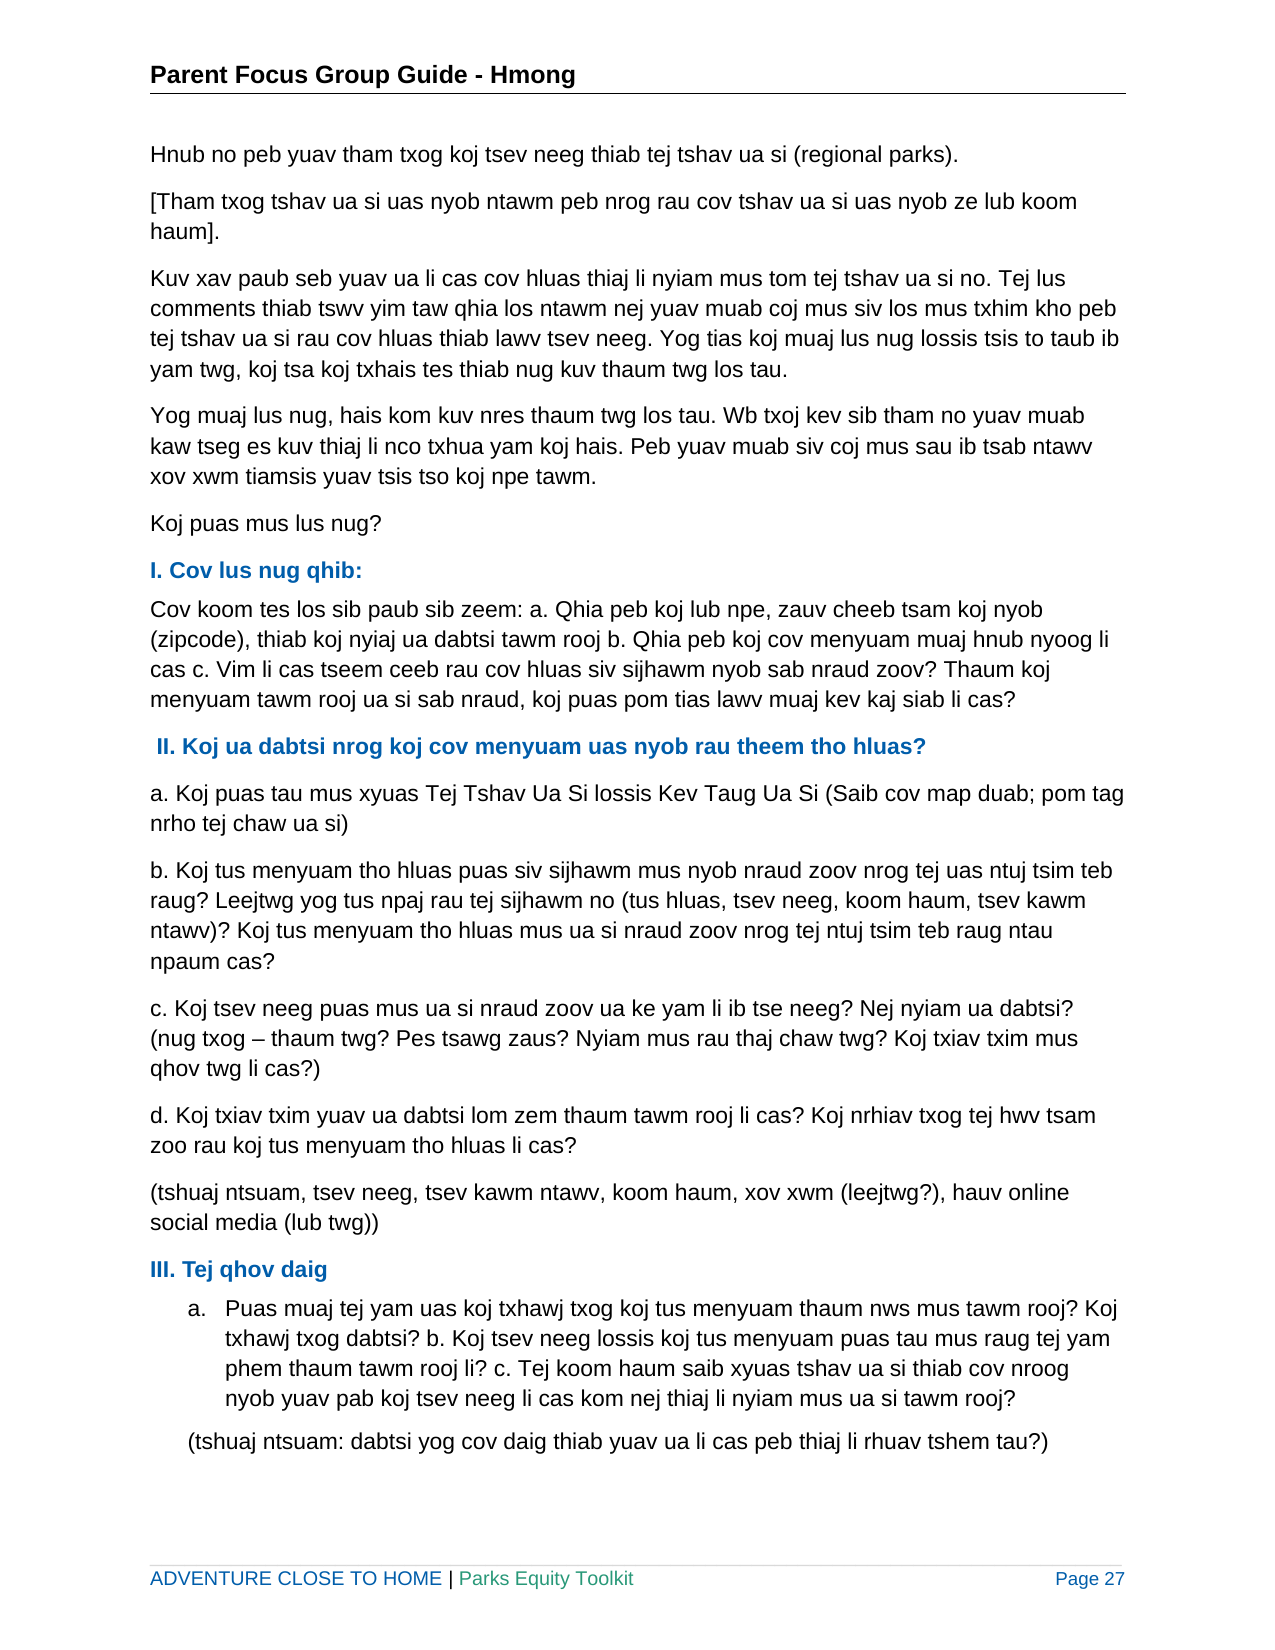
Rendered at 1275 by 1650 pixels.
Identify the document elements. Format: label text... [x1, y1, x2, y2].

text [Tham txog tshav ua si uas nyob ntawm peb nrog rau cov tshav ua si uas nyob ze lub koom haum]. [150, 188, 1125, 244]
text (tshuaj ntsuam: dabtsi yog cov daig thiab yuav ua li cas peb thiaj li rhuav tshem tau?) [187, 1428, 1125, 1454]
text a. Koj puas tau mus xyuas Tej Tshav Ua Si lossis Kev Taug Ua Si (Saib cov map duab; pom tag nrho tej chaw ua si) [150, 780, 1125, 836]
text III. Tej qhov daig [150, 1256, 1125, 1282]
subtitle I. Cov lus nug qhib: [150, 557, 1125, 583]
text Yog muaj lus nug, hais kom kuv nres thaum twg los tau. Wb txoj kev sib tham no yuav muab kaw tseg es kuv thiaj li nco txhua yam koj hais. Peb yuav muab siv coj mus sau ib tsab ntawv xov xwm tiamsis yuav tsis tso koj npe tawm. [150, 402, 1125, 489]
text c. Koj tsev neeg puas mus ua si nraud zoov ua ke yam li ib tse neeg? Nej nyiam ua dabtsi? (nug txog – thaum twg? Pes tsawg zaus? Nyiam mus rau thaj chaw twg? Koj txiav txim mus qhov twg li cas?) [150, 994, 1125, 1081]
text (tshuaj ntsuam, tsev neeg, tsev kawm ntawv, koom haum, xov xwm (leejtwg?), hauv online social media (lub twg)) [150, 1179, 1125, 1235]
text Cov koom tes los sib paub sib zeem: a. Qhia peb koj lub npe, zauv cheeb tsam koj nyob (zipcode), thiab koj nyiaj ua dabtsi tawm rooj b. Qhia peb koj cov menyuam muaj hnub nyoog li cas c. Vim li cas tseem ceeb rau cov hluas siv sijhawm nyob sab nraud zoov? Thaum koj menyuam tawm rooj ua si sab nraud, koj puas pom tias lawv muaj kev kaj siab li cas? [150, 596, 1125, 712]
text II. Koj ua dabtsi nrog koj cov menyuam uas nyob rau theem tho hluas? [150, 733, 1125, 759]
text Hnub no peb yuav tham txog koj tsev neeg thiab tej tshav ua si (regional parks). [150, 141, 1125, 167]
text Kuv xav paub seb yuav ua li cas cov hluas thiaj li nyiam mus tom tej tshav ua si no. Tej lus comments thiab tswv yim taw qhia los ntawm nej yuav muab coj mus siv los mus txhim kho peb tej tshav ua si rau cov hluas thiab lawv tsev neeg. Yog tias koj muaj lus nug lossis tsis to taub ib yam twg, koj tsa koj txhais tes thiab nug kuv thaum twg los tau. [150, 265, 1125, 382]
text d. Koj txiav txim yuav ua dabtsi lom zem thaum tawm rooj li cas? Koj nrhiav txog tej hwv tsam zoo rau koj tus menyuam tho hluas li cas? [150, 1102, 1125, 1158]
text b. Koj tus menyuam tho hluas puas siv sijhawm mus nyob nraud zoov nrog tej uas ntuj tsim teb raug? Leejtwg yog tus npaj rau tej sijhawm no (tus hluas, tsev neeg, koom haum, tsev kawm ntawv)? Koj tus menyuam tho hluas mus ua si nraud zoov nrog tej ntuj tsim teb raug ntau npaum cas? [150, 857, 1125, 974]
text Koj puas mus lus nug? [150, 510, 1125, 536]
list Puas muaj tej yam uas koj txhawj txog koj tus menyuam thaum nws mus tawm rooj? Koj txhawj txog dabtsi? b. Koj tsev neeg lossis koj tus menyuam puas tau mus raug tej yam phem thaum tawm rooj li? c. Tej koom haum saib xyuas tshav ua si thiab cov nroog nyob yuav pab koj tsev neeg li cas kom nej thiaj li nyiam mus ua si tawm rooj? [187, 1295, 1125, 1412]
